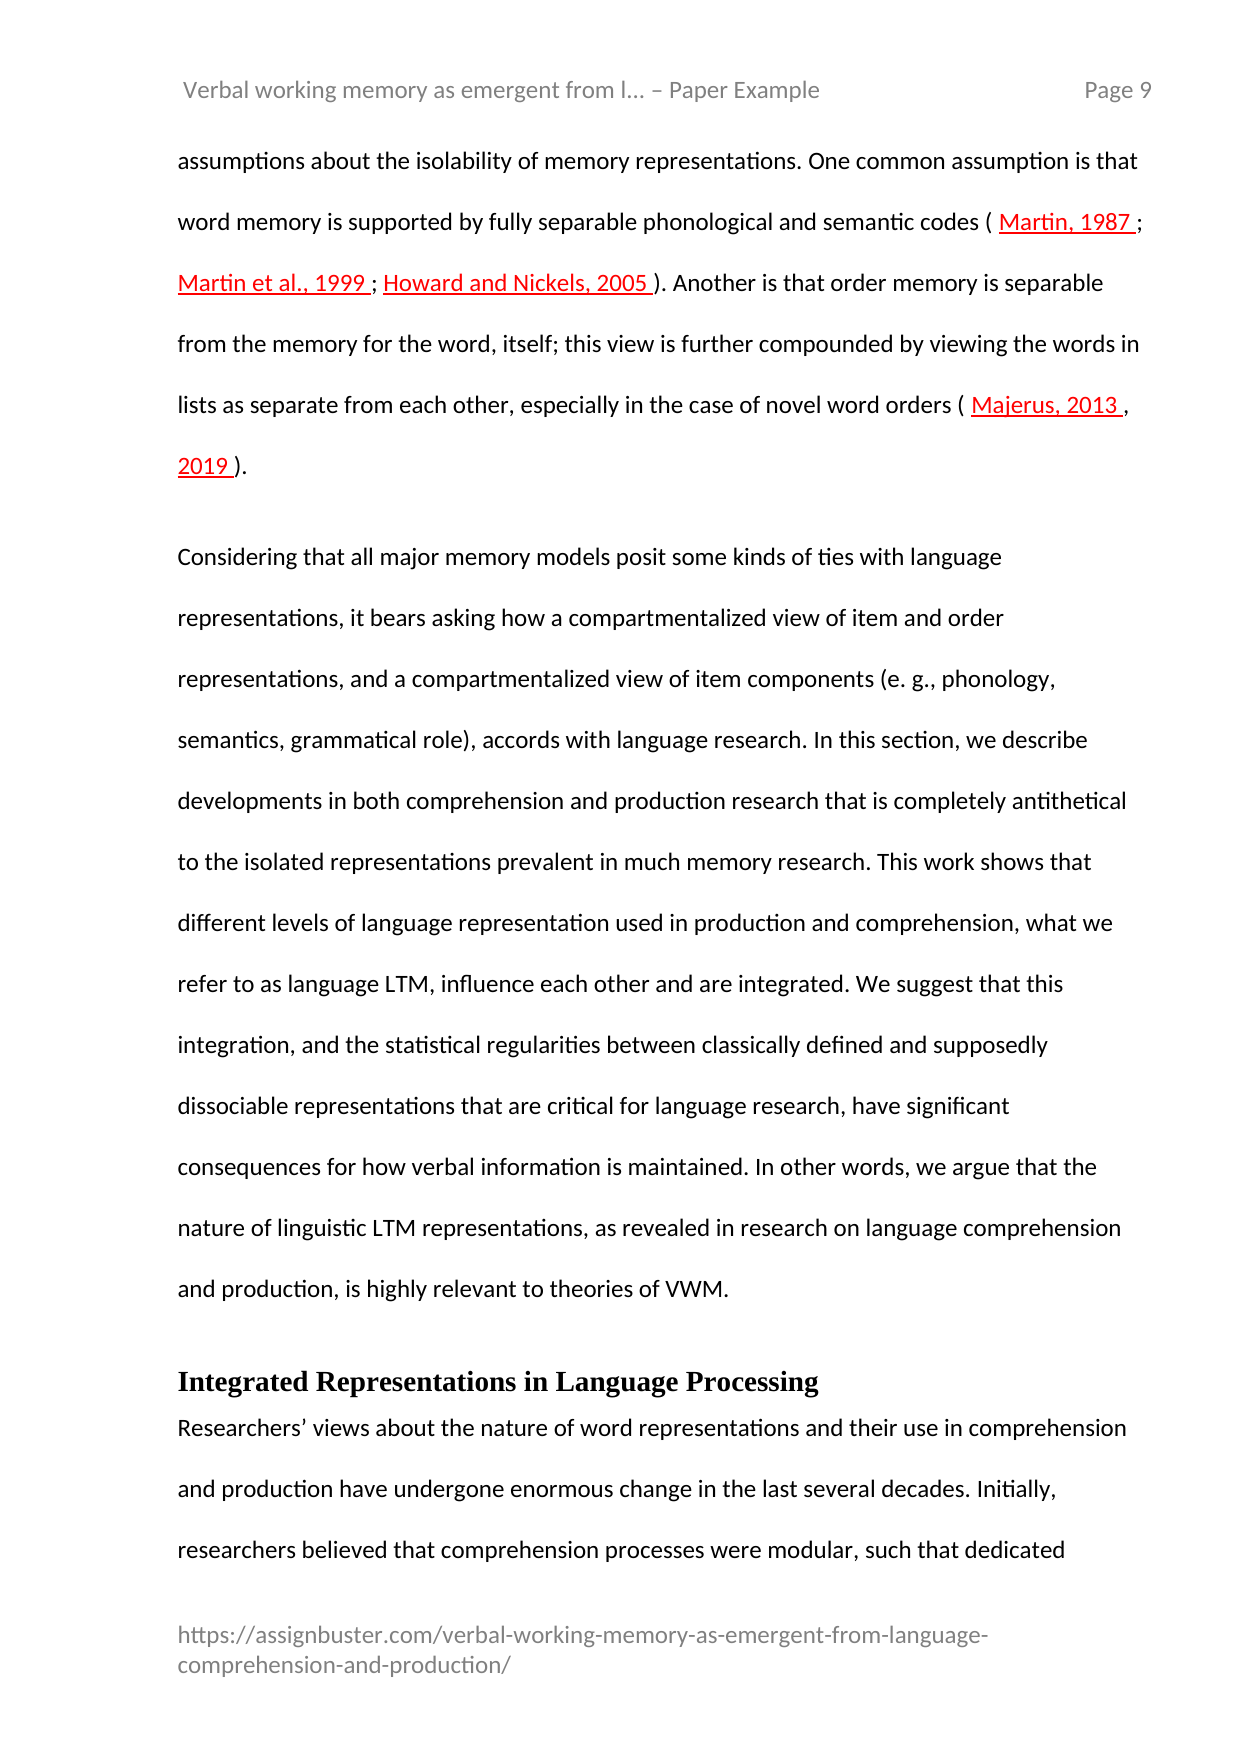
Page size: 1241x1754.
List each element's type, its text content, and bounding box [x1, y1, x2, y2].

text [177, 1412, 1152, 1565]
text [177, 145, 1152, 481]
subtitle Integrated Representations in Language Processing [177, 1364, 1152, 1397]
text Considering that all major memory models posit some kinds of ties with language representations, it bears asking how a compartmentalized view of item and order representations, and a compartmentalized view of item components (e. g., phonology, semantics, grammatical role), accords with language research. In this section, we describe developments in both comprehension and production research that is completely antithetical to the isolated representations prevalent in much memory research. This work shows that different levels of language representation used in production and comprehension, what we refer to as language LTM, influence each other and are integrated. We suggest that this integration, and the statistical regularities between classically defined and supposedly dissociable representations that are critical for language research, have significant consequences for how verbal information is maintained. In other words, we argue that the nature of linguistic LTM representations, as revealed in research on language comprehension and production, is highly relevant to theories of VWM. [177, 541, 1152, 1304]
